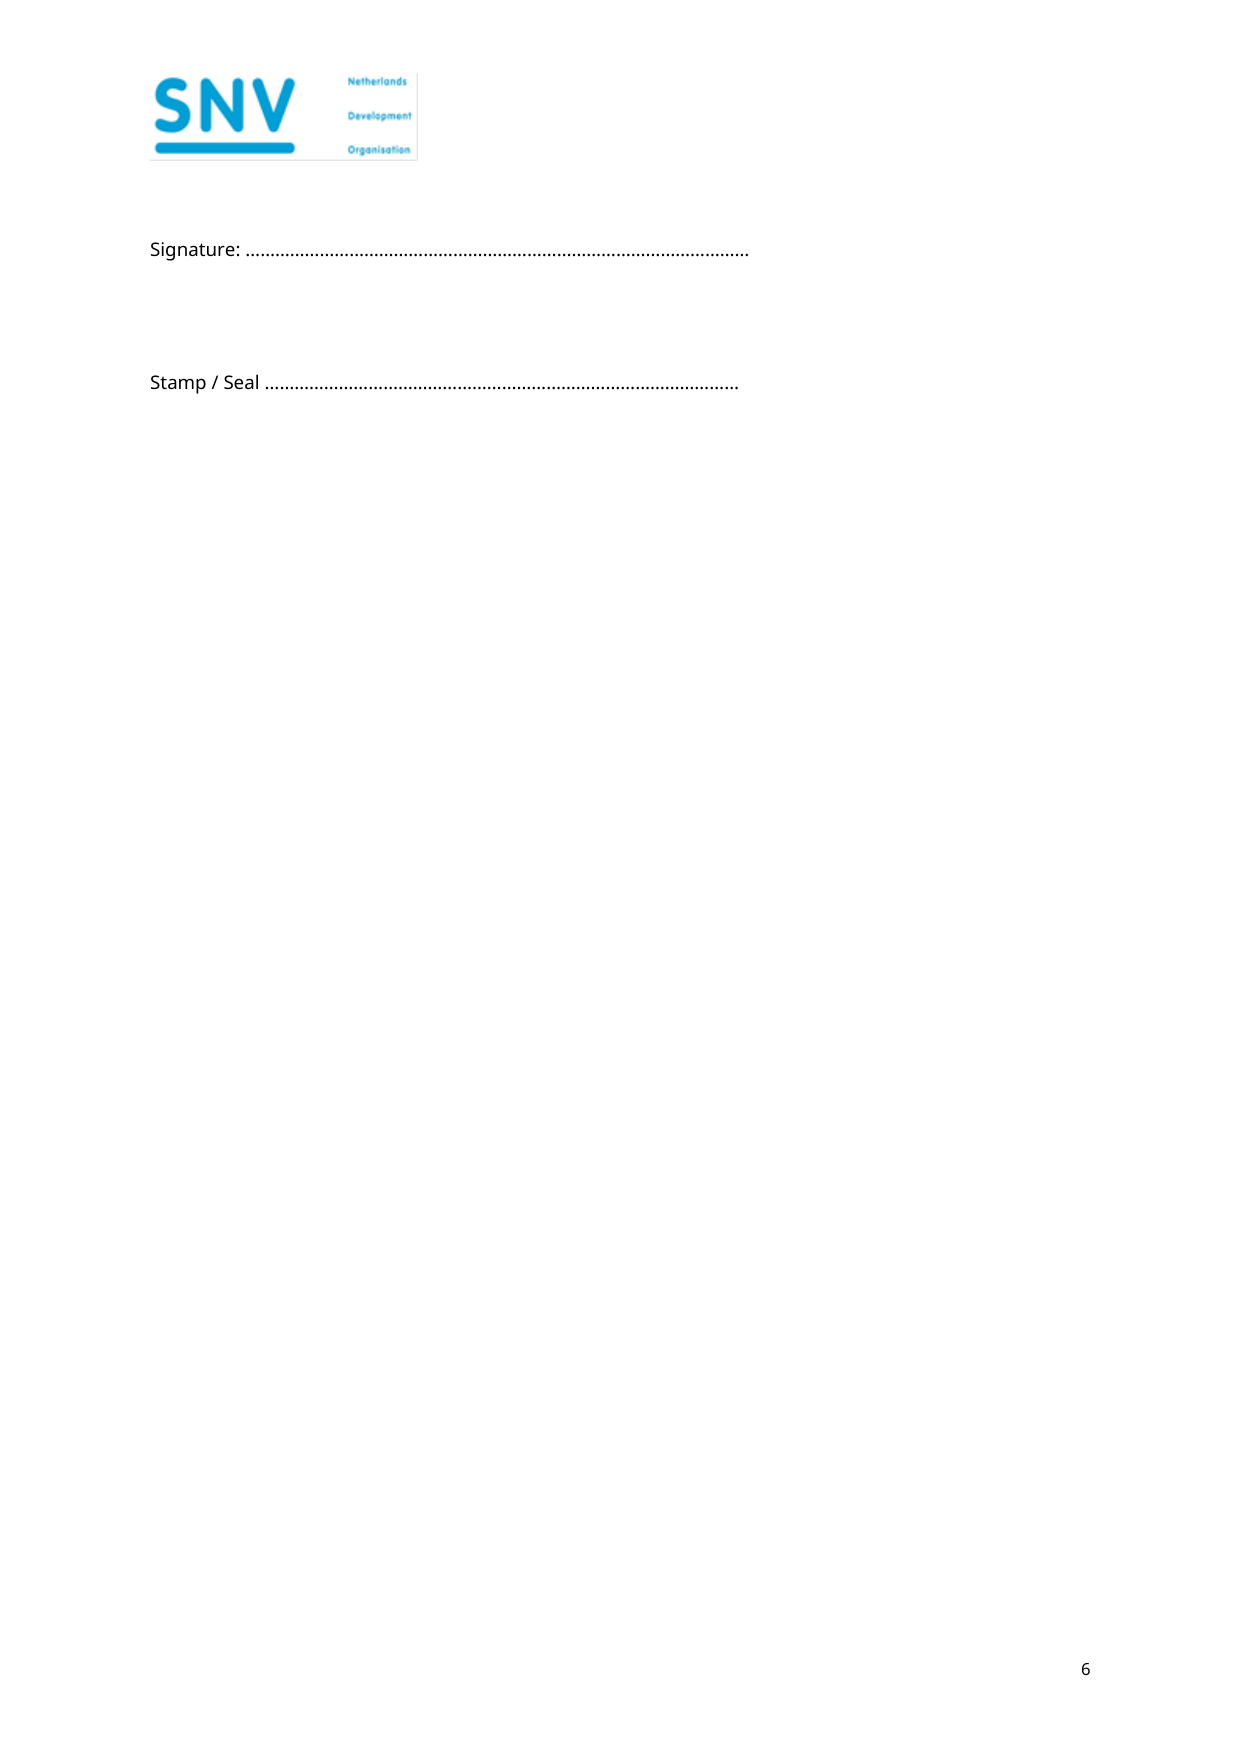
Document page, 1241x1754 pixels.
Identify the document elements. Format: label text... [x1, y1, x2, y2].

picture [150, 73, 419, 162]
text Signature: ………………………………………………………………………………………… [150, 237, 1090, 262]
text Stamp / Seal …………………………………………………………………………………… [150, 369, 1090, 395]
